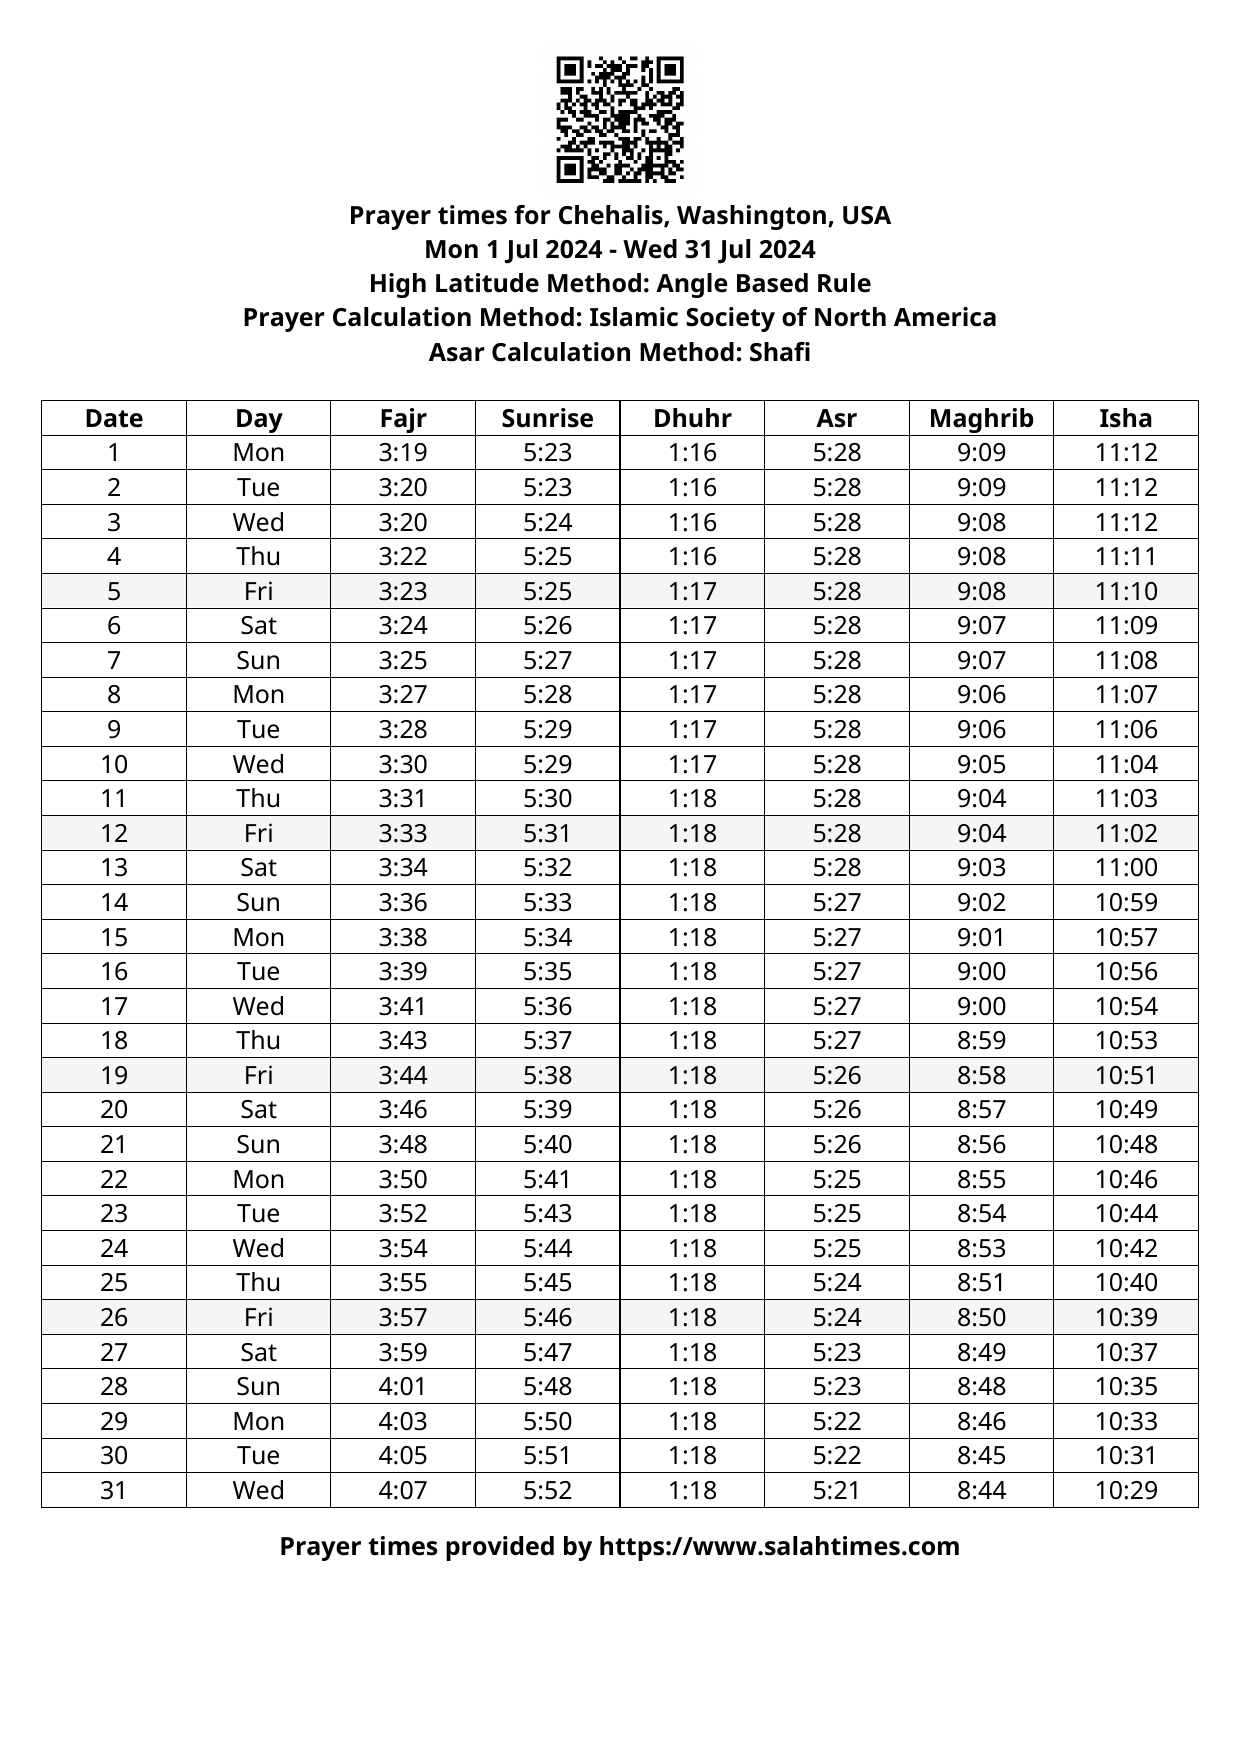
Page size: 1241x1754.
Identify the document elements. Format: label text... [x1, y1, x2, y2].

table_cell 10:42 [1054, 1231, 1198, 1264]
table_cell 5:25 [765, 1196, 909, 1230]
table_cell 5:28 [765, 436, 909, 469]
table_cell Fri [187, 816, 330, 849]
table_cell 5:22 [765, 1404, 909, 1437]
table_cell 31 [42, 1473, 186, 1507]
table_cell 10:46 [1054, 1162, 1198, 1195]
table_cell 9:04 [910, 781, 1053, 815]
table_cell 3:55 [331, 1266, 475, 1299]
table_cell 5:28 [765, 678, 909, 711]
table_cell 3:50 [331, 1162, 475, 1195]
table_cell Thu [187, 781, 330, 815]
table_cell 21 [42, 1127, 186, 1161]
table_cell Thu [187, 1024, 330, 1057]
table_cell 1:16 [621, 470, 764, 504]
table_cell 1:18 [621, 816, 764, 849]
table_cell 9:03 [910, 851, 1053, 884]
table_cell 3:25 [331, 643, 475, 677]
table_cell 9:00 [910, 989, 1053, 1022]
table_cell 8:48 [910, 1369, 1053, 1403]
table_cell 10:29 [1054, 1473, 1198, 1507]
table_cell 9:00 [910, 954, 1053, 988]
table_cell 1:18 [621, 1404, 764, 1437]
table_cell 27 [42, 1335, 186, 1368]
table_cell 4:03 [331, 1404, 475, 1437]
table_cell 3:28 [331, 712, 475, 746]
table_cell 1:18 [621, 1473, 764, 1507]
table_cell 1:18 [621, 989, 764, 1022]
table_cell 1:17 [621, 747, 764, 780]
table_cell 5:27 [765, 1024, 909, 1057]
table_cell 9:06 [910, 712, 1053, 746]
table_cell 11:08 [1054, 643, 1198, 677]
table_cell 1:18 [621, 1162, 764, 1195]
table_cell Wed [187, 1473, 330, 1507]
table_cell 1:18 [621, 1335, 764, 1368]
table_cell 5:48 [476, 1369, 619, 1403]
table_cell 3:31 [331, 781, 475, 815]
table_cell 3:57 [331, 1300, 475, 1334]
table_cell Mon [187, 920, 330, 953]
table_cell 3:30 [331, 747, 475, 780]
table_cell 5:23 [765, 1369, 909, 1403]
table_cell 1:18 [621, 781, 764, 815]
table_cell 3:33 [331, 816, 475, 849]
table_cell 3:23 [331, 574, 475, 607]
table_cell 9:02 [910, 885, 1053, 919]
table_cell 3:19 [331, 436, 475, 469]
table_cell 6 [42, 609, 186, 642]
table_cell 8:53 [910, 1231, 1053, 1264]
table_cell 24 [42, 1231, 186, 1264]
table_cell Thu [187, 1266, 330, 1299]
table_cell 5:33 [476, 885, 619, 919]
table_cell 5:28 [765, 781, 909, 815]
table_cell 12 [42, 816, 186, 849]
table_cell 15 [42, 920, 186, 953]
table_cell Sat [187, 851, 330, 884]
table_cell 9:05 [910, 747, 1053, 780]
table_cell 3:43 [331, 1024, 475, 1057]
table_cell 5:28 [765, 747, 909, 780]
table_cell 4:05 [331, 1439, 475, 1472]
table_cell 1:18 [621, 885, 764, 919]
table_cell 3:27 [331, 678, 475, 711]
table_cell 1:18 [621, 1024, 764, 1057]
table_cell 14 [42, 885, 186, 919]
table_cell 1:18 [621, 954, 764, 988]
table_cell 26 [42, 1300, 186, 1334]
table_cell 11:00 [1054, 851, 1198, 884]
table_cell 8:51 [910, 1266, 1053, 1299]
table_cell 5:37 [476, 1024, 619, 1057]
table_cell 5:44 [476, 1231, 619, 1264]
table_cell 5:52 [476, 1473, 619, 1507]
table_cell 5:21 [765, 1473, 909, 1507]
table_cell 1:16 [621, 539, 764, 573]
table_cell 5:27 [765, 989, 909, 1022]
table_cell 11:07 [1054, 678, 1198, 711]
table_cell 5:35 [476, 954, 619, 988]
table_header Day [187, 401, 330, 434]
table_cell 9:01 [910, 920, 1053, 953]
table_cell 11:12 [1054, 505, 1198, 538]
table_cell 10:54 [1054, 989, 1198, 1022]
table_cell 11:12 [1054, 470, 1198, 504]
table_cell 5:39 [476, 1093, 619, 1126]
table_cell 10:40 [1054, 1266, 1198, 1299]
table_cell 1:17 [621, 609, 764, 642]
table_cell 8:49 [910, 1335, 1053, 1368]
table_cell 5:50 [476, 1404, 619, 1437]
table_cell 13 [42, 851, 186, 884]
table_cell Mon [187, 678, 330, 711]
table_cell 5:47 [476, 1335, 619, 1368]
table_cell 5:26 [476, 609, 619, 642]
table_cell 1:17 [621, 574, 764, 607]
table_cell 9:08 [910, 505, 1053, 538]
text Prayer times provided by https://www.salahtimes.com [42, 1528, 1198, 1563]
table_cell 3:59 [331, 1335, 475, 1368]
table_cell Tue [187, 1196, 330, 1230]
table_cell 9:09 [910, 436, 1053, 469]
table_header Fajr [331, 401, 475, 434]
table_cell 8:54 [910, 1196, 1053, 1230]
table_cell Wed [187, 505, 330, 538]
table_cell 8:59 [910, 1024, 1053, 1057]
table_cell 8:46 [910, 1404, 1053, 1437]
table_cell Tue [187, 712, 330, 746]
table_cell 5:29 [476, 712, 619, 746]
table_cell 5:26 [765, 1093, 909, 1126]
table_cell 1:18 [621, 1058, 764, 1092]
table_cell 5:28 [765, 505, 909, 538]
table_cell 5:45 [476, 1266, 619, 1299]
table_cell 4 [42, 539, 186, 573]
table_cell 1:17 [621, 712, 764, 746]
table_header Dhuhr [621, 401, 764, 434]
table_cell 5:27 [476, 643, 619, 677]
table_cell Mon [187, 1404, 330, 1437]
table_cell 3:34 [331, 851, 475, 884]
table_cell 3:39 [331, 954, 475, 988]
text High Latitude Method: Angle Based Rule [42, 266, 1198, 300]
table_cell 5 [42, 574, 186, 607]
table_cell 10:48 [1054, 1127, 1198, 1161]
table_cell Tue [187, 1439, 330, 1472]
table_cell 1:18 [621, 1127, 764, 1161]
table_cell 3 [42, 505, 186, 538]
table_cell 11:03 [1054, 781, 1198, 815]
table_cell 28 [42, 1369, 186, 1403]
text Prayer Calculation Method: Islamic Society of North America [42, 300, 1198, 334]
table_cell 10:39 [1054, 1300, 1198, 1334]
table_cell 3:20 [331, 470, 475, 504]
table_cell 9:07 [910, 643, 1053, 677]
table_cell 8 [42, 678, 186, 711]
table_cell 1 [42, 436, 186, 469]
table_cell 8:45 [910, 1439, 1053, 1472]
table_cell 5:41 [476, 1162, 619, 1195]
table_cell 5:22 [765, 1439, 909, 1472]
table_cell 9 [42, 712, 186, 746]
table_cell 10:33 [1054, 1404, 1198, 1437]
table_cell 3:54 [331, 1231, 475, 1264]
table_cell Wed [187, 747, 330, 780]
table_cell 16 [42, 954, 186, 988]
table_cell 29 [42, 1404, 186, 1437]
table_cell Wed [187, 989, 330, 1022]
table_cell 10:49 [1054, 1093, 1198, 1126]
table_cell 5:36 [476, 989, 619, 1022]
table_cell Wed [187, 1231, 330, 1264]
table_cell 5:40 [476, 1127, 619, 1161]
text Asar Calculation Method: Shafi [42, 334, 1198, 368]
table_cell 9:04 [910, 816, 1053, 849]
table_cell 5:25 [476, 539, 619, 573]
table_cell 20 [42, 1093, 186, 1126]
table_cell 9:06 [910, 678, 1053, 711]
table_cell 5:51 [476, 1439, 619, 1472]
table_cell 5:28 [765, 851, 909, 884]
table_cell 5:28 [765, 574, 909, 607]
table_header Sunrise [476, 401, 619, 434]
table_cell 11:04 [1054, 747, 1198, 780]
table_cell 22 [42, 1162, 186, 1195]
table_cell 5:38 [476, 1058, 619, 1092]
table_cell 1:16 [621, 505, 764, 538]
picture [542, 41, 699, 198]
table_header Date [42, 401, 186, 434]
table_cell Tue [187, 470, 330, 504]
table_cell 5:27 [765, 920, 909, 953]
table_cell 11:09 [1054, 609, 1198, 642]
table_cell 10:53 [1054, 1024, 1198, 1057]
table_cell Mon [187, 1162, 330, 1195]
table_cell 5:25 [765, 1162, 909, 1195]
table_cell 5:28 [476, 678, 619, 711]
table_header Asr [765, 401, 909, 434]
table_cell 10:37 [1054, 1335, 1198, 1368]
table_cell 5:28 [765, 470, 909, 504]
table_cell 11:10 [1054, 574, 1198, 607]
table_cell 7 [42, 643, 186, 677]
table_cell 30 [42, 1439, 186, 1472]
table_cell 8:44 [910, 1473, 1053, 1507]
table_cell 5:26 [765, 1058, 909, 1092]
table_cell 1:18 [621, 1369, 764, 1403]
table_cell 23 [42, 1196, 186, 1230]
table_cell Fri [187, 1300, 330, 1334]
table_cell 10:35 [1054, 1369, 1198, 1403]
table_cell 5:24 [476, 505, 619, 538]
table_cell 5:28 [765, 816, 909, 849]
table_cell Thu [187, 539, 330, 573]
table_cell 5:29 [476, 747, 619, 780]
table_cell 5:26 [765, 1127, 909, 1161]
table_cell 3:44 [331, 1058, 475, 1092]
table_cell 9:08 [910, 539, 1053, 573]
table_cell 3:48 [331, 1127, 475, 1161]
table_cell 9:08 [910, 574, 1053, 607]
table_cell 10:44 [1054, 1196, 1198, 1230]
table_cell Fri [187, 574, 330, 607]
table_cell 8:57 [910, 1093, 1053, 1126]
table_cell 3:22 [331, 539, 475, 573]
table_cell 3:38 [331, 920, 475, 953]
table_cell 5:31 [476, 816, 619, 849]
table_cell 5:24 [765, 1266, 909, 1299]
table_cell Sun [187, 1127, 330, 1161]
table_cell Tue [187, 954, 330, 988]
table_cell Sun [187, 885, 330, 919]
table_cell 5:46 [476, 1300, 619, 1334]
table_cell 4:07 [331, 1473, 475, 1507]
table_cell Sun [187, 1369, 330, 1403]
table_cell 3:52 [331, 1196, 475, 1230]
table_cell 5:32 [476, 851, 619, 884]
table_cell 11 [42, 781, 186, 815]
table_cell 1:18 [621, 1266, 764, 1299]
table_cell 11:11 [1054, 539, 1198, 573]
table_header Isha [1054, 401, 1198, 434]
table_cell Sat [187, 1093, 330, 1126]
table_cell 10 [42, 747, 186, 780]
table_cell 11:02 [1054, 816, 1198, 849]
table_cell 8:50 [910, 1300, 1053, 1334]
table_cell 5:25 [476, 574, 619, 607]
table_cell 8:56 [910, 1127, 1053, 1161]
table_cell 3:46 [331, 1093, 475, 1126]
table_cell 5:28 [765, 643, 909, 677]
table_cell 1:18 [621, 1300, 764, 1334]
text Prayer times for Chehalis, Washington, USA [42, 198, 1198, 232]
table_cell Fri [187, 1058, 330, 1092]
table_cell 5:23 [476, 436, 619, 469]
table_cell 10:57 [1054, 920, 1198, 953]
table_cell 9:09 [910, 470, 1053, 504]
table_cell Sun [187, 643, 330, 677]
table_cell Sat [187, 1335, 330, 1368]
table_cell 5:27 [765, 885, 909, 919]
table_cell 3:41 [331, 989, 475, 1022]
table_header Maghrib [910, 401, 1053, 434]
table_cell 10:56 [1054, 954, 1198, 988]
table_cell 3:36 [331, 885, 475, 919]
text Mon 1 Jul 2024 - Wed 31 Jul 2024 [42, 232, 1198, 266]
table_cell 10:31 [1054, 1439, 1198, 1472]
table_cell 1:18 [621, 1093, 764, 1126]
table_cell 11:06 [1054, 712, 1198, 746]
table_cell 1:18 [621, 1196, 764, 1230]
table_cell 5:28 [765, 609, 909, 642]
table_cell 5:23 [476, 470, 619, 504]
table_cell 19 [42, 1058, 186, 1092]
table_cell 1:16 [621, 436, 764, 469]
table_cell 5:23 [765, 1335, 909, 1368]
table_cell 10:59 [1054, 885, 1198, 919]
table_cell 1:18 [621, 851, 764, 884]
table_cell 1:18 [621, 1439, 764, 1472]
table_cell 5:28 [765, 712, 909, 746]
table_cell 10:51 [1054, 1058, 1198, 1092]
table_cell 18 [42, 1024, 186, 1057]
table_cell 17 [42, 989, 186, 1022]
table_cell 5:30 [476, 781, 619, 815]
table_cell 5:43 [476, 1196, 619, 1230]
table_cell 8:58 [910, 1058, 1053, 1092]
table_cell 5:25 [765, 1231, 909, 1264]
table_cell 2 [42, 470, 186, 504]
table_cell 25 [42, 1266, 186, 1299]
table_cell 5:34 [476, 920, 619, 953]
table_cell 5:27 [765, 954, 909, 988]
table_cell 5:28 [765, 539, 909, 573]
table_cell 1:17 [621, 678, 764, 711]
table_cell Mon [187, 436, 330, 469]
table_cell 1:17 [621, 643, 764, 677]
table_cell 9:07 [910, 609, 1053, 642]
table_cell 8:55 [910, 1162, 1053, 1195]
table_cell 5:24 [765, 1300, 909, 1334]
table_cell 3:20 [331, 505, 475, 538]
table_cell 3:24 [331, 609, 475, 642]
table_cell 4:01 [331, 1369, 475, 1403]
table_cell 1:18 [621, 1231, 764, 1264]
table_cell 11:12 [1054, 436, 1198, 469]
table_cell Sat [187, 609, 330, 642]
table_cell 1:18 [621, 920, 764, 953]
